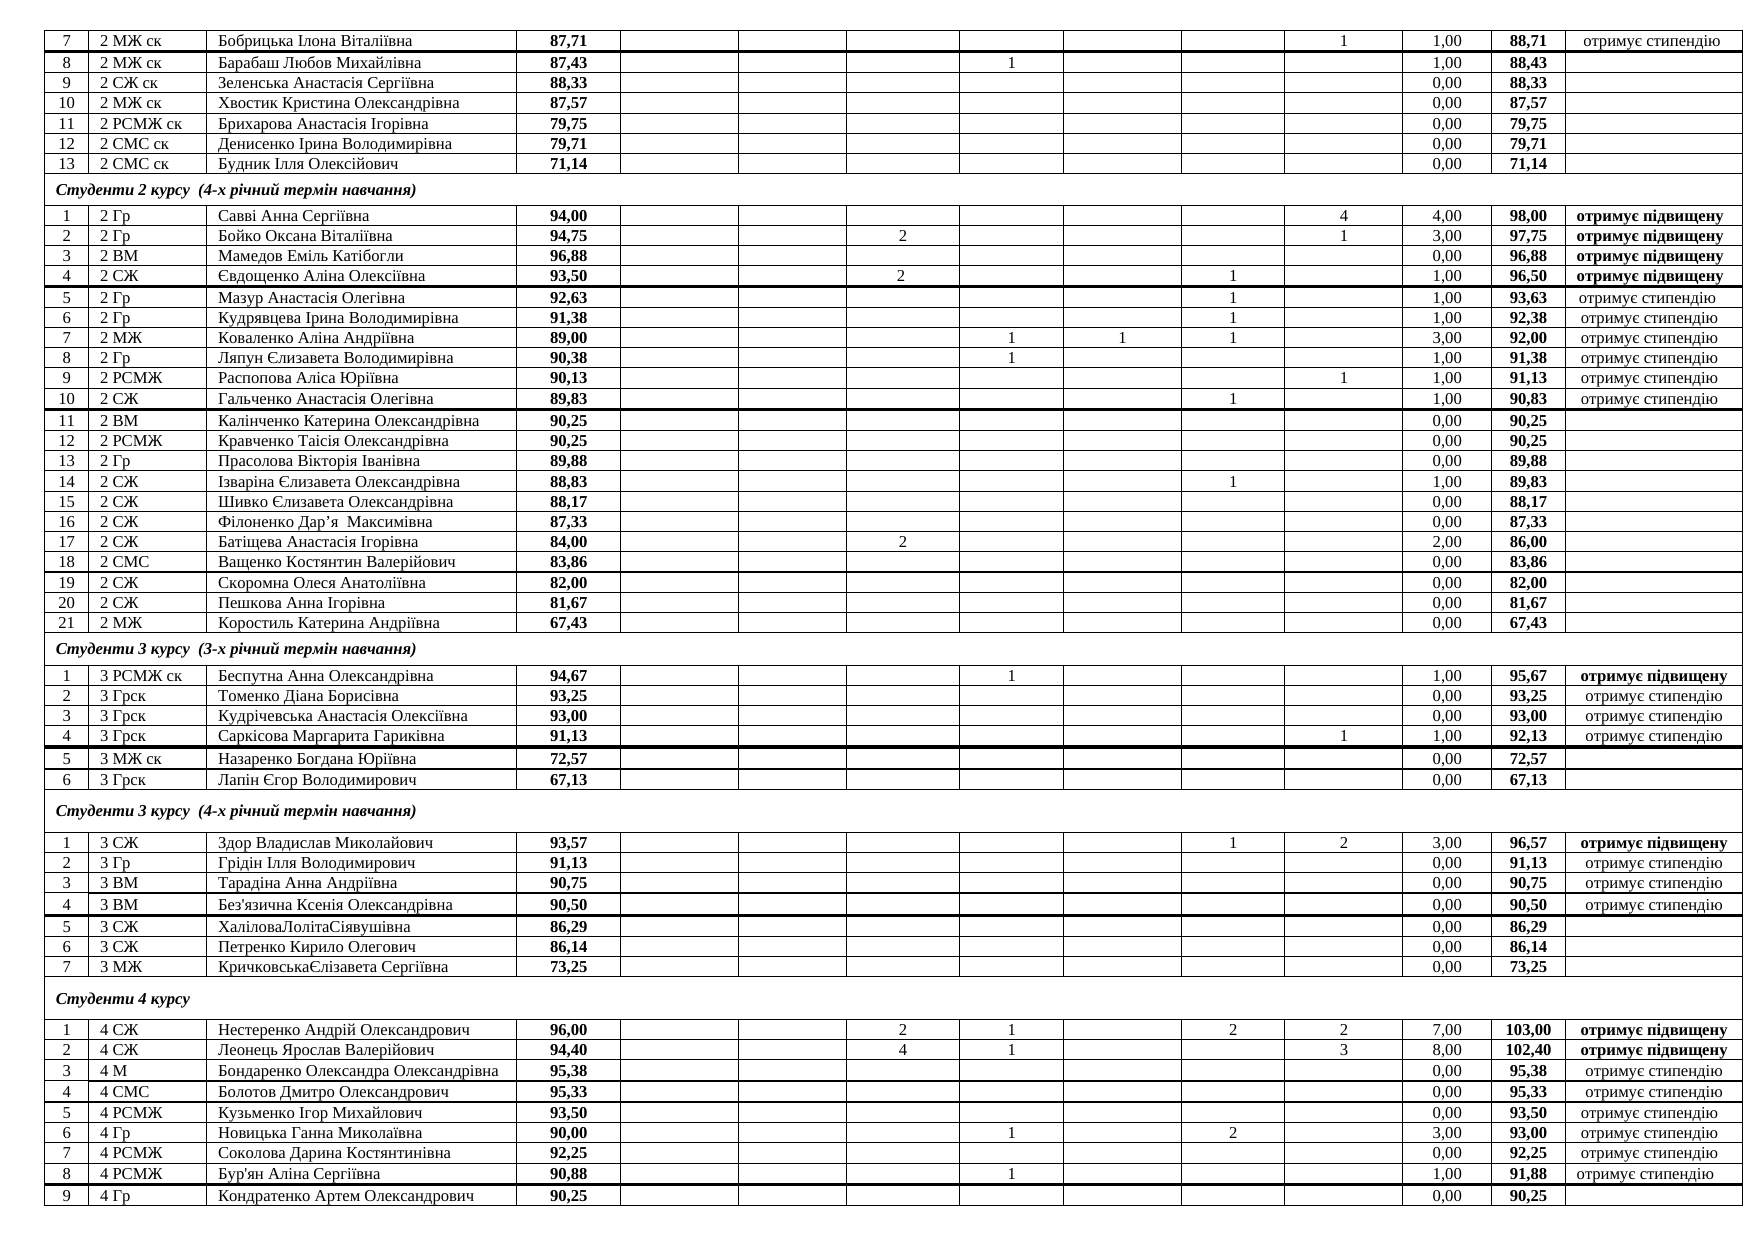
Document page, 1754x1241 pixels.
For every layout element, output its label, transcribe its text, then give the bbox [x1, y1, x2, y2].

table_cell 88,17 [1492, 492, 1565, 511]
table_cell 6 [45, 937, 88, 956]
table_cell 90,75 [517, 873, 620, 892]
table_cell [1566, 1186, 1742, 1205]
table_cell [1064, 1060, 1181, 1079]
table_cell 1 [960, 1020, 1063, 1039]
table_cell [739, 389, 846, 408]
table_cell [847, 1164, 959, 1183]
table_cell 92,38 [1492, 308, 1565, 327]
table_cell ХаліловаЛолітаСіявушівна [207, 917, 516, 936]
table_cell [621, 552, 738, 571]
table_cell 3 [45, 1060, 88, 1079]
table_cell Гальченко Анастасія Олегівна [207, 389, 516, 408]
table_cell отримує стипендію [1566, 368, 1742, 387]
table_cell [739, 706, 846, 725]
table_cell 2 ВМ [89, 246, 206, 265]
table_cell 0,00 [1403, 613, 1491, 632]
table_cell 2 МЖ ск [89, 93, 206, 112]
table_cell [621, 226, 738, 245]
table_cell [1064, 770, 1181, 789]
table_cell 0,00 [1403, 492, 1491, 511]
table_cell 2 РСМЖ [89, 368, 206, 387]
table_cell Євдощенко Аліна Олексіївна [207, 266, 516, 285]
table_cell 1,00 [1403, 348, 1491, 367]
table_cell [621, 451, 738, 470]
table_cell [739, 873, 846, 892]
table_cell Денисенко Ірина Володимирівна [207, 134, 516, 153]
table_cell [739, 573, 846, 592]
table_cell 4 СЖ [89, 1040, 206, 1059]
table_cell Брихарова Анастасія Ігорівна [207, 114, 516, 133]
table_cell 89,88 [1492, 451, 1565, 470]
table_cell 90,25 [1492, 431, 1565, 450]
table_cell [1285, 894, 1402, 913]
table_cell 1 [45, 206, 88, 225]
table_cell [847, 451, 959, 470]
table_cell [1285, 451, 1402, 470]
table_cell Новицька Ганна Миколаївна [207, 1123, 516, 1142]
table_cell [621, 348, 738, 367]
table_cell 2 [1285, 833, 1402, 852]
table_cell [1285, 1123, 1402, 1142]
table_cell [1182, 1164, 1284, 1183]
table_cell Нестеренко Андрій Олександрович [207, 1020, 516, 1039]
table_cell [1064, 206, 1181, 225]
table_cell [960, 706, 1063, 725]
table_cell 1 [1182, 328, 1284, 347]
table_cell 1 [960, 666, 1063, 685]
table_cell [621, 328, 738, 347]
table_cell [960, 154, 1063, 173]
table_cell 3 [1285, 1040, 1402, 1059]
table_cell [960, 73, 1063, 92]
table_cell 93,25 [517, 686, 620, 705]
table_cell [1182, 492, 1284, 511]
table_cell 12 [45, 134, 88, 153]
table_cell Лапін Єгор Володимирович [207, 770, 516, 789]
table_cell 88,33 [517, 73, 620, 92]
table_cell 3 [45, 246, 88, 265]
table_cell 71,14 [517, 154, 620, 173]
table_cell [1285, 666, 1402, 685]
table_cell [1182, 53, 1284, 72]
table_cell 20 [45, 593, 88, 612]
table_cell отримує стипендію [1566, 1123, 1742, 1142]
table_cell [847, 154, 959, 173]
table_cell [1064, 266, 1181, 285]
table_cell 10 [45, 93, 88, 112]
table_cell [621, 114, 738, 133]
table_cell [847, 492, 959, 511]
table_cell 0,00 [1403, 1103, 1491, 1122]
table_cell 92,25 [517, 1143, 620, 1162]
table_cell [1064, 1164, 1181, 1183]
table_cell [739, 894, 846, 913]
table_cell 18 [45, 552, 88, 571]
table_cell 0,00 [1403, 246, 1491, 265]
table_cell 89,83 [517, 389, 620, 408]
table_cell [1182, 957, 1284, 976]
table_cell 92,00 [1492, 328, 1565, 347]
table_cell [847, 431, 959, 450]
table_cell отримує стипендію [1566, 389, 1742, 408]
table_cell [621, 93, 738, 112]
table_cell Барабаш Любов Михайлівна [207, 53, 516, 72]
table_cell 4 [1285, 206, 1402, 225]
table_cell [621, 31, 738, 50]
table_cell 2 СЖ [89, 593, 206, 612]
table_cell [621, 573, 738, 592]
table_cell 3 СЖ [89, 833, 206, 852]
table_cell 88,17 [517, 492, 620, 511]
table_cell [739, 613, 846, 632]
table_cell 7 [45, 328, 88, 347]
table_cell отримує підвищену [1566, 266, 1742, 285]
table_cell [1285, 1103, 1402, 1122]
table_cell [621, 389, 738, 408]
table_cell [1064, 1040, 1181, 1059]
table_cell 88,33 [1492, 73, 1565, 92]
table_cell 86,14 [517, 937, 620, 956]
table_cell [1064, 833, 1181, 852]
table_cell [739, 1123, 846, 1142]
table_cell [960, 1143, 1063, 1162]
table_cell 3 ВМ [89, 873, 206, 892]
table_cell отримує стипендію [1566, 1143, 1742, 1162]
table_cell 93,50 [517, 1103, 620, 1122]
table_cell [847, 73, 959, 92]
table_cell [1285, 134, 1402, 153]
table_cell [739, 853, 846, 872]
table_cell 1 [45, 833, 88, 852]
table_cell 90,83 [1492, 389, 1565, 408]
table_cell 2 СМС ск [89, 134, 206, 153]
table_cell [847, 894, 959, 913]
table_cell 2 СЖ [89, 492, 206, 511]
table_cell [1285, 512, 1402, 531]
table_cell [847, 873, 959, 892]
table_cell [621, 134, 738, 153]
table_cell 2 МЖ ск [89, 53, 206, 72]
table_cell [621, 1060, 738, 1079]
table_cell [1285, 1082, 1402, 1101]
table_cell [1566, 492, 1742, 511]
table_cell [1064, 917, 1181, 936]
table_cell [1182, 93, 1284, 112]
table_cell [621, 917, 738, 936]
table_cell Беспутна Анна Олександрівна [207, 666, 516, 685]
table_cell [1064, 853, 1181, 872]
table_cell 90,75 [1492, 873, 1565, 892]
table_cell [1064, 1143, 1181, 1162]
table_cell [739, 957, 846, 976]
table_cell 95,38 [517, 1060, 620, 1079]
table_cell [1285, 411, 1402, 430]
table_cell 1 [960, 328, 1063, 347]
table_cell 1 [960, 1123, 1063, 1142]
table_cell 3 ВМ [89, 894, 206, 913]
table_cell [1285, 613, 1402, 632]
table_cell 8 [45, 348, 88, 367]
table_cell 83,86 [1492, 552, 1565, 571]
table_cell [1285, 853, 1402, 872]
table_cell [847, 853, 959, 872]
table_cell [739, 593, 846, 612]
table_cell [847, 573, 959, 592]
table_cell [1064, 73, 1181, 92]
table_cell 2 [45, 226, 88, 245]
table_cell [1064, 613, 1181, 632]
table_cell 92,63 [517, 288, 620, 307]
table_cell 2 [1182, 1123, 1284, 1142]
table_cell [1285, 348, 1402, 367]
table_cell 0,00 [1403, 894, 1491, 913]
table_cell [1064, 1186, 1181, 1205]
table_cell [1566, 937, 1742, 956]
table_cell 96,88 [517, 246, 620, 265]
table_cell отримує стипендію [1566, 686, 1742, 705]
table_cell Шивко Єлизавета Олександрівна [207, 492, 516, 511]
table_cell [739, 1082, 846, 1101]
table_cell 84,00 [517, 532, 620, 551]
table_cell 0,00 [1403, 154, 1491, 173]
table_cell 3 [45, 706, 88, 725]
table_cell [1566, 451, 1742, 470]
table_cell [1566, 53, 1742, 72]
table_cell [739, 492, 846, 511]
table_cell 87,57 [1492, 93, 1565, 112]
table_cell [1064, 1082, 1181, 1101]
table_cell [1182, 73, 1284, 92]
table_cell [1285, 154, 1402, 173]
table_cell [739, 31, 846, 50]
table_cell [1285, 93, 1402, 112]
table_cell [739, 471, 846, 491]
table_cell 95,33 [1492, 1082, 1565, 1101]
table_cell [1064, 873, 1181, 892]
table_cell Мамедов Еміль Катібогли [207, 246, 516, 265]
table_cell отримує стипендію [1566, 1164, 1742, 1183]
table_cell 89,88 [517, 451, 620, 470]
table_cell 86,00 [1492, 532, 1565, 551]
table_cell 1 [1182, 833, 1284, 852]
table_cell [1566, 471, 1742, 491]
table_cell 1 [960, 1040, 1063, 1059]
table_cell [960, 368, 1063, 387]
table_cell [1285, 114, 1402, 133]
table_cell 2 Гр [89, 226, 206, 245]
table_cell [1566, 532, 1742, 551]
table_cell 79,71 [1492, 134, 1565, 153]
table_cell [960, 917, 1063, 936]
table_cell 0,00 [1403, 93, 1491, 112]
table_cell 4 М [89, 1060, 206, 1079]
table_cell 2 СЖ [89, 389, 206, 408]
table_cell 1,00 [1403, 53, 1491, 72]
table_cell 91,38 [1492, 348, 1565, 367]
table_cell 4,00 [1403, 206, 1491, 225]
table_cell 3,00 [1403, 833, 1491, 852]
table_cell 1 [1182, 288, 1284, 307]
table_cell [1182, 573, 1284, 592]
table_cell 14 [45, 471, 88, 491]
table_cell Тарадіна Анна Андріївна [207, 873, 516, 892]
table_cell 7 [45, 1143, 88, 1162]
table_cell [847, 1103, 959, 1122]
table_cell [1566, 770, 1742, 789]
table_cell отримує підвищену [1566, 1020, 1742, 1039]
table_cell [739, 726, 846, 745]
table_cell [1064, 593, 1181, 612]
table_cell [621, 833, 738, 852]
table_cell [1285, 389, 1402, 408]
table_cell 2 [847, 532, 959, 551]
table_cell [739, 512, 846, 531]
table_cell Філоненко Дар’я Максимівна [207, 512, 516, 531]
table_cell [1285, 1186, 1402, 1205]
table_cell 6 [45, 308, 88, 327]
table_cell 90,13 [517, 368, 620, 387]
table_cell [847, 471, 959, 491]
table_cell 93,00 [1492, 706, 1565, 725]
table_cell [739, 749, 846, 768]
table_cell [1285, 266, 1402, 285]
table_cell [960, 686, 1063, 705]
table_cell [847, 288, 959, 307]
table_cell [739, 348, 846, 367]
table_cell 71,14 [1492, 154, 1565, 173]
table_cell 79,75 [517, 114, 620, 133]
table_cell [621, 154, 738, 173]
table_cell [1566, 613, 1742, 632]
table_cell Зеленська Анастасія Сергіївна [207, 73, 516, 92]
table_cell 3 МЖ ск [89, 749, 206, 768]
table_cell [621, 308, 738, 327]
table_cell 5 [45, 749, 88, 768]
table_cell 0,00 [1403, 431, 1491, 450]
table_cell [960, 411, 1063, 430]
table_cell 0,00 [1403, 1082, 1491, 1101]
table_cell 2 СЖ [89, 512, 206, 531]
table_cell 9 [45, 73, 88, 92]
table_cell 2 [1285, 1020, 1402, 1039]
table_cell 2 [847, 266, 959, 285]
table_cell [621, 749, 738, 768]
table_cell 94,67 [517, 666, 620, 685]
table_cell [1064, 389, 1181, 408]
table_cell [847, 1143, 959, 1162]
table_cell 15 [45, 492, 88, 511]
table_cell [739, 226, 846, 245]
table_cell [739, 266, 846, 285]
table_cell 2 СЖ [89, 573, 206, 592]
table_cell Ляпун Єлизавета Володимирівна [207, 348, 516, 367]
table_cell [847, 1186, 959, 1205]
table_cell 1 [1182, 308, 1284, 327]
table_cell [1064, 431, 1181, 450]
table_cell [621, 512, 738, 531]
table_cell [621, 593, 738, 612]
table_cell [739, 1186, 846, 1205]
table_cell [960, 573, 1063, 592]
table_cell [960, 246, 1063, 265]
table_cell [960, 833, 1063, 852]
table_cell [621, 266, 738, 285]
table_cell 91,13 [1492, 853, 1565, 872]
table_cell отримує стипендію [1566, 706, 1742, 725]
table_cell [960, 937, 1063, 956]
table_cell 90,25 [517, 411, 620, 430]
table_cell [1182, 226, 1284, 245]
table_cell 0,00 [1403, 917, 1491, 936]
table_cell [847, 770, 959, 789]
table_cell 8 [45, 1164, 88, 1183]
table_cell 92,25 [1492, 1143, 1565, 1162]
table_cell 90,25 [1492, 411, 1565, 430]
table_cell Распопова Аліса Юріївна [207, 368, 516, 387]
table_cell 7 [45, 31, 88, 50]
table_cell [960, 134, 1063, 153]
table_cell [847, 726, 959, 745]
table_cell [621, 1103, 738, 1122]
table_cell [1064, 348, 1181, 367]
table_cell [1182, 246, 1284, 265]
table_cell [621, 686, 738, 705]
table_cell [960, 613, 1063, 632]
table_cell [960, 492, 1063, 511]
table_cell [1285, 288, 1402, 307]
table_cell [739, 770, 846, 789]
table_cell [1182, 114, 1284, 133]
table_cell [739, 73, 846, 92]
table_cell 1 [1285, 368, 1402, 387]
table_cell [1064, 726, 1181, 745]
table_cell [960, 93, 1063, 112]
table_cell 0,00 [1403, 134, 1491, 153]
table_cell [960, 114, 1063, 133]
table_cell Кудрявцева Ірина Володимирівна [207, 308, 516, 327]
table_cell [739, 154, 846, 173]
table_cell [847, 114, 959, 133]
table_cell 93,00 [517, 706, 620, 725]
table_cell 87,43 [517, 53, 620, 72]
table_cell Саркісова Маргарита Гариківна [207, 726, 516, 745]
table_cell [960, 894, 1063, 913]
table_cell 1,00 [1403, 308, 1491, 327]
table_cell [1182, 1060, 1284, 1079]
table_cell [960, 1103, 1063, 1122]
table_cell [621, 492, 738, 511]
table_cell 1 [1182, 389, 1284, 408]
table_cell [1064, 894, 1181, 913]
table_cell 79,71 [517, 134, 620, 153]
table_cell 0,00 [1403, 937, 1491, 956]
table_cell отримує стипендію [1566, 853, 1742, 872]
table_cell 79,75 [1492, 114, 1565, 133]
table_cell 88,43 [1492, 53, 1565, 72]
table_cell [621, 873, 738, 892]
table_cell 94,00 [517, 206, 620, 225]
table_cell 2 [847, 1020, 959, 1039]
table_cell 82,00 [517, 573, 620, 592]
table_cell [1285, 73, 1402, 92]
table_cell 90,25 [517, 431, 620, 450]
table_cell [1285, 706, 1402, 725]
table_cell 1,00 [1403, 666, 1491, 685]
table_cell 4 СМС [89, 1082, 206, 1101]
table_cell [1064, 573, 1181, 592]
table_cell 0,00 [1403, 552, 1491, 571]
table_cell [621, 411, 738, 430]
table_cell 90,38 [517, 348, 620, 367]
table_cell [621, 706, 738, 725]
table_cell [1064, 93, 1181, 112]
table_cell [621, 246, 738, 265]
table_cell [1182, 917, 1284, 936]
table_cell 3 СЖ [89, 937, 206, 956]
table_cell 2 [45, 1040, 88, 1059]
table_cell [847, 389, 959, 408]
table_cell [621, 1040, 738, 1059]
table_cell Коростиль Катерина Андріївна [207, 613, 516, 632]
table_cell 91,13 [517, 853, 620, 872]
table_cell 87,33 [1492, 512, 1565, 531]
table_cell [1566, 93, 1742, 112]
table_cell КричковськаЄлізавета Сергіївна [207, 957, 516, 976]
table_cell 94,75 [517, 226, 620, 245]
table_cell отримує підвищену [1566, 206, 1742, 225]
table_cell [1182, 134, 1284, 153]
table_cell [739, 686, 846, 705]
table_cell 10 [45, 389, 88, 408]
table_cell [1182, 431, 1284, 450]
table_cell 0,00 [1403, 873, 1491, 892]
table_cell 91,38 [517, 308, 620, 327]
table_cell [621, 770, 738, 789]
table_cell отримує стипендію [1566, 1082, 1742, 1101]
table_cell 1,00 [1403, 1164, 1491, 1183]
table_cell 2 РСМЖ ск [89, 114, 206, 133]
table_cell [1566, 431, 1742, 450]
table_cell [739, 833, 846, 852]
table_cell [1064, 749, 1181, 768]
table_cell [847, 613, 959, 632]
table_cell 82,00 [1492, 573, 1565, 592]
table_cell [1182, 1103, 1284, 1122]
table_cell 1 [1285, 31, 1402, 50]
table_cell 86,29 [1492, 917, 1565, 936]
table_cell [1064, 937, 1181, 956]
table_cell 91,13 [517, 726, 620, 745]
table_cell [1182, 1186, 1284, 1205]
table_cell 4 [45, 1081, 88, 1101]
table_cell [621, 613, 738, 632]
table_cell 90,00 [517, 1123, 620, 1142]
table_cell [739, 666, 846, 685]
table_cell [1064, 552, 1181, 571]
table_cell [621, 853, 738, 872]
table_cell 4 РСМЖ [89, 1103, 206, 1122]
table_cell [1064, 1020, 1181, 1039]
table_cell [1182, 706, 1284, 725]
table_cell [1064, 451, 1181, 470]
table_cell [739, 93, 846, 112]
table_cell Ізваріна Єлизавета Олександрівна [207, 471, 516, 491]
table_cell [960, 532, 1063, 551]
table_cell [739, 1040, 846, 1059]
table_cell [1064, 666, 1181, 685]
table_cell [1064, 226, 1181, 245]
table_cell 0,00 [1403, 686, 1491, 705]
table_cell 7,00 [1403, 1020, 1491, 1039]
table_cell 96,57 [1492, 833, 1565, 852]
table_cell 5 [45, 917, 88, 936]
table_cell 2 Гр [89, 451, 206, 470]
table_cell [1182, 31, 1284, 50]
table_cell отримує підвищену [1566, 1040, 1742, 1059]
table_cell Бойко Оксана Віталіївна [207, 226, 516, 245]
table_cell 2 РСМЖ [89, 431, 206, 450]
table_cell [739, 368, 846, 387]
table_cell [1566, 593, 1742, 612]
table_cell Савві Анна Сергіївна [207, 206, 516, 225]
table_cell [621, 206, 738, 225]
table_cell 91,88 [1492, 1164, 1565, 1183]
table_cell [621, 73, 738, 92]
table_cell [739, 411, 846, 430]
table_cell 6 [45, 770, 88, 789]
table_cell 0,00 [1403, 512, 1491, 531]
table_cell 4 Гр [89, 1186, 206, 1205]
table_cell 1,00 [1403, 726, 1491, 745]
table_cell 1 [1182, 266, 1284, 285]
table_cell Здор Владислав Миколайович [207, 833, 516, 852]
table_cell Студенти 4 курсу [45, 977, 1742, 1019]
table_cell [1182, 937, 1284, 956]
table_cell 0,00 [1403, 73, 1491, 92]
table_cell 2 СМС [89, 552, 206, 571]
table_cell [621, 726, 738, 745]
table_cell [847, 957, 959, 976]
table_cell [1182, 873, 1284, 892]
table_cell [1566, 73, 1742, 92]
table_cell 96,88 [1492, 246, 1565, 265]
table_cell [621, 1020, 738, 1039]
table_cell [1285, 552, 1402, 571]
table_cell [1285, 1164, 1402, 1183]
table_cell [621, 532, 738, 551]
table_cell 21 [45, 613, 88, 632]
table_cell 90,25 [517, 1186, 620, 1205]
table_cell 1,00 [1403, 266, 1491, 285]
table_cell 2 СЖ [89, 266, 206, 285]
table_cell [739, 1164, 846, 1183]
table_cell [1182, 411, 1284, 430]
table_cell [1182, 686, 1284, 705]
table_cell 87,33 [517, 512, 620, 531]
table_cell Кондратенко Артем Олександрович [207, 1186, 516, 1205]
table_cell [1285, 53, 1402, 72]
table_cell Хвостик Кристина Олександрівна [207, 93, 516, 112]
table_cell 90,50 [517, 894, 620, 913]
table_cell отримує стипендію [1566, 288, 1742, 307]
table_cell 67,13 [1492, 770, 1565, 789]
table_cell 2 [45, 853, 88, 872]
table_cell 1,00 [1403, 368, 1491, 387]
table_cell [739, 328, 846, 347]
table_cell [960, 552, 1063, 571]
table_cell [847, 593, 959, 612]
table_cell [1566, 114, 1742, 133]
table_cell [739, 1060, 846, 1079]
table_cell 97,75 [1492, 226, 1565, 245]
table_cell [847, 706, 959, 725]
table_cell [1182, 154, 1284, 173]
table_cell 4 РСМЖ [89, 1143, 206, 1162]
table_cell [1064, 134, 1181, 153]
table_cell [847, 552, 959, 571]
table_cell [1064, 114, 1181, 133]
table_cell Грідін Ілля Володимирович [207, 853, 516, 872]
table_cell [847, 411, 959, 430]
table_cell 2 МЖ [89, 328, 206, 347]
table_cell 88,71 [1492, 31, 1565, 50]
table_cell 2 Гр [89, 206, 206, 225]
table_cell 3 РСМЖ ск [89, 666, 206, 685]
table_cell 2 МЖ ск [89, 31, 206, 50]
table_cell Соколова Дарина Костянтинівна [207, 1143, 516, 1162]
table_cell отримує стипендію [1566, 894, 1742, 913]
table_cell [1285, 937, 1402, 956]
table_cell [960, 873, 1063, 892]
table_cell [960, 957, 1063, 976]
table_cell 0,00 [1403, 1143, 1491, 1162]
table_cell 83,86 [517, 552, 620, 571]
table_cell [739, 937, 846, 956]
table_cell 9 [45, 1186, 88, 1205]
table_cell [960, 431, 1063, 450]
table_cell [1285, 328, 1402, 347]
table_cell [1064, 308, 1181, 327]
table_cell 5 [45, 288, 88, 307]
table_cell Назаренко Богдана Юріївна [207, 749, 516, 768]
table_cell [847, 348, 959, 367]
table_cell [1285, 471, 1402, 491]
table_cell [1182, 749, 1284, 768]
table_cell [621, 431, 738, 450]
table_cell 11 [45, 114, 88, 133]
table_cell [739, 114, 846, 133]
table_cell 1 [1285, 726, 1402, 745]
table_cell 87,71 [517, 31, 620, 50]
table_cell 2 СМС ск [89, 154, 206, 173]
table_cell [847, 31, 959, 50]
table_cell 12 [45, 431, 88, 450]
table_cell [1566, 957, 1742, 976]
table_cell [1064, 154, 1181, 173]
table_cell [847, 328, 959, 347]
table_cell 102,40 [1492, 1040, 1565, 1059]
table_cell 3 СЖ [89, 917, 206, 936]
table_cell [739, 288, 846, 307]
table_cell Томенко Діана Борисівна [207, 686, 516, 705]
table_cell отримує стипендію [1566, 328, 1742, 347]
table_cell [1285, 770, 1402, 789]
table_cell 4 [45, 726, 88, 745]
table_cell 2 Гр [89, 288, 206, 307]
table_cell Батіщева Анастасія Ігорівна [207, 532, 516, 551]
table_cell Бобрицька Ілона Віталіївна [207, 31, 516, 50]
table_cell 3,00 [1403, 226, 1491, 245]
table_cell 17 [45, 532, 88, 551]
table_cell [1064, 532, 1181, 551]
table_cell [1566, 134, 1742, 153]
table_cell 2 ВМ [89, 411, 206, 430]
table_cell [1285, 573, 1402, 592]
table_cell 1 [45, 666, 88, 685]
table_cell [1285, 917, 1402, 936]
table_cell 95,67 [1492, 666, 1565, 685]
table_cell 19 [45, 573, 88, 592]
table_cell 89,83 [1492, 471, 1565, 491]
table_cell 16 [45, 512, 88, 531]
table_cell [1182, 770, 1284, 789]
table_cell 1 [1182, 471, 1284, 491]
table_cell [1064, 706, 1181, 725]
table_cell 67,43 [517, 613, 620, 632]
table_cell 4 [45, 266, 88, 285]
table_cell 7 [45, 957, 88, 976]
table_cell Бондаренко Олександра Олександрівна [207, 1060, 516, 1079]
table_cell Студенти 3 курсу (4-х річний термін навчання) [45, 790, 1742, 832]
table_cell 4 [45, 893, 88, 913]
table_cell [739, 1020, 846, 1039]
table_cell [739, 134, 846, 153]
table_cell Без'язична Ксенія Олександрівна [207, 894, 516, 913]
table_cell 0,00 [1403, 706, 1491, 725]
table_cell [960, 389, 1063, 408]
table_cell 86,29 [517, 917, 620, 936]
table_cell 0,00 [1403, 853, 1491, 872]
table_cell отримує підвищену [1566, 666, 1742, 685]
table_cell [739, 308, 846, 327]
table_cell [1182, 1082, 1284, 1101]
table_cell 90,25 [1492, 1186, 1565, 1205]
table_cell [960, 308, 1063, 327]
table_cell [960, 451, 1063, 470]
table_cell 3 МЖ [89, 957, 206, 976]
table_cell Калінченко Катерина Олександрівна [207, 411, 516, 430]
table_cell [1182, 613, 1284, 632]
table_cell [1566, 749, 1742, 768]
table_cell [1285, 957, 1402, 976]
table_cell [1182, 1143, 1284, 1162]
table_cell [621, 53, 738, 72]
table_cell Студенти 2 курсу (4-х річний термін навчання) [45, 174, 1742, 204]
table_cell [1182, 853, 1284, 872]
table_cell 3 Гр [89, 853, 206, 872]
table_cell [1182, 206, 1284, 225]
table_cell [1064, 686, 1181, 705]
table_cell 13 [45, 154, 88, 173]
table_cell 3 Грск [89, 706, 206, 725]
table_cell [847, 686, 959, 705]
table_cell 1,00 [1403, 471, 1491, 491]
table_cell [960, 266, 1063, 285]
table_cell 4 РСМЖ [89, 1164, 206, 1183]
table_cell отримує стипендію [1566, 873, 1742, 892]
table_cell [1182, 593, 1284, 612]
table_cell 88,83 [517, 471, 620, 491]
table_cell Бур'ян Аліна Сергіївна [207, 1164, 516, 1183]
table_cell [1285, 593, 1402, 612]
table_cell 2 СЖ [89, 532, 206, 551]
table_cell [960, 471, 1063, 491]
table_cell [847, 937, 959, 956]
table_cell 1 [960, 348, 1063, 367]
table_cell [847, 53, 959, 72]
table_cell [847, 917, 959, 936]
table_cell 72,57 [1492, 749, 1565, 768]
table_cell 1,00 [1403, 31, 1491, 50]
table_cell [1285, 1143, 1402, 1162]
table_cell 96,50 [1492, 266, 1565, 285]
table_cell 98,00 [1492, 206, 1565, 225]
table_cell 93,50 [517, 266, 620, 285]
table_cell 13 [45, 451, 88, 470]
table_cell 93,50 [1492, 1103, 1565, 1122]
table_cell Будник Ілля Олексійович [207, 154, 516, 173]
table_cell [1064, 368, 1181, 387]
table_cell 96,00 [517, 1020, 620, 1039]
table_cell 2,00 [1403, 532, 1491, 551]
table_cell [621, 1143, 738, 1162]
table_cell [1064, 492, 1181, 511]
table_cell 8 [45, 53, 88, 72]
table_cell отримує стипендію [1566, 308, 1742, 327]
table_cell 95,33 [517, 1082, 620, 1101]
table_cell 3 Грск [89, 686, 206, 705]
table_cell 4 Гр [89, 1123, 206, 1142]
table_cell Скоромна Олеся Анатоліївна [207, 573, 516, 592]
table_cell 4 [847, 1040, 959, 1059]
table_cell [1285, 1060, 1402, 1079]
table_cell Студенти 3 курсу (3-х річний термін навчання) [45, 633, 1742, 664]
table_cell [847, 749, 959, 768]
table_cell 0,00 [1403, 1186, 1491, 1205]
table_cell [1064, 246, 1181, 265]
table_cell [739, 451, 846, 470]
table_cell Мазур Анастасія Олегівна [207, 288, 516, 307]
table_cell [621, 666, 738, 685]
table_cell 81,67 [517, 593, 620, 612]
table_cell 90,88 [517, 1164, 620, 1183]
table_cell [847, 246, 959, 265]
table_cell [1566, 154, 1742, 173]
table_cell [1566, 573, 1742, 592]
table_cell 1 [1285, 226, 1402, 245]
table_cell [739, 431, 846, 450]
table_cell 0,00 [1403, 1060, 1491, 1079]
table_cell [847, 206, 959, 225]
table_cell 91,13 [1492, 368, 1565, 387]
table_cell [960, 1060, 1063, 1079]
table_cell Коваленко Аліна Андріївна [207, 328, 516, 347]
table_cell [621, 471, 738, 491]
table_cell Кузьменко Ігор Михайлович [207, 1103, 516, 1122]
table_cell 94,40 [517, 1040, 620, 1059]
table_cell [960, 288, 1063, 307]
table_cell [960, 853, 1063, 872]
table_cell [621, 1186, 738, 1205]
table_cell [1182, 726, 1284, 745]
table_cell 0,00 [1403, 770, 1491, 789]
table_cell Ващенко Костянтин Валерійович [207, 552, 516, 571]
table_cell 72,57 [517, 749, 620, 768]
table_cell [621, 1164, 738, 1183]
table_cell отримує стипендію [1566, 1103, 1742, 1122]
table_cell отримує стипендію [1566, 348, 1742, 367]
table_cell отримує підвищену [1566, 226, 1742, 245]
table_cell 89,00 [517, 328, 620, 347]
table_cell 2 Гр [89, 348, 206, 367]
table_cell [1064, 411, 1181, 430]
table_cell [739, 1143, 846, 1162]
table_cell [1064, 53, 1181, 72]
table_cell [1285, 873, 1402, 892]
table_cell 90,50 [1492, 894, 1565, 913]
table_cell 73,25 [517, 957, 620, 976]
table_cell 92,13 [1492, 726, 1565, 745]
table_cell [621, 1082, 738, 1101]
table_cell [1566, 917, 1742, 936]
table_cell 1,00 [1403, 288, 1491, 307]
table_cell [960, 770, 1063, 789]
table_cell 9 [45, 368, 88, 387]
table_cell 8,00 [1403, 1040, 1491, 1059]
table_cell отримує підвищену [1566, 833, 1742, 852]
table_cell [1285, 431, 1402, 450]
table_cell [621, 368, 738, 387]
table_cell 0,00 [1403, 573, 1491, 592]
table_cell [1182, 348, 1284, 367]
table_cell [1566, 552, 1742, 571]
table_cell [960, 749, 1063, 768]
table_cell 67,13 [517, 770, 620, 789]
table_cell [960, 226, 1063, 245]
table_cell Леонець Ярослав Валерійович [207, 1040, 516, 1059]
table_cell 0,00 [1403, 411, 1491, 430]
table_cell 81,67 [1492, 593, 1565, 612]
table_cell [847, 1060, 959, 1079]
table_cell [1182, 666, 1284, 685]
table_cell [739, 532, 846, 551]
table_cell [739, 1103, 846, 1122]
table_cell 0,00 [1403, 749, 1491, 768]
table_cell 0,00 [1403, 451, 1491, 470]
table_cell Кравченко Таісія Олександрівна [207, 431, 516, 450]
table_cell Кудрічевська Анастасія Олексіївна [207, 706, 516, 725]
table_cell Болотов Дмитро Олександрович [207, 1082, 516, 1101]
table_cell 93,25 [1492, 686, 1565, 705]
table_cell 1 [1064, 328, 1181, 347]
table_cell [1182, 894, 1284, 913]
table_cell [1285, 308, 1402, 327]
table_cell 1 [960, 53, 1063, 72]
table_cell [1182, 368, 1284, 387]
table_cell 73,25 [1492, 957, 1565, 976]
table_cell [960, 726, 1063, 745]
table_cell 6 [45, 1123, 88, 1142]
table_cell [847, 308, 959, 327]
table_cell 86,14 [1492, 937, 1565, 956]
table_cell 3 Грск [89, 726, 206, 745]
table_cell [621, 937, 738, 956]
table_cell [847, 134, 959, 153]
table_cell 93,00 [1492, 1123, 1565, 1142]
table_cell [1182, 512, 1284, 531]
table_cell [1285, 246, 1402, 265]
table_cell 3 Грск [89, 770, 206, 789]
table_cell 1 [45, 1020, 88, 1039]
table_cell [847, 512, 959, 531]
table_cell [621, 957, 738, 976]
table_cell 3,00 [1403, 1123, 1491, 1142]
table_cell [1566, 411, 1742, 430]
table_cell 1,00 [1403, 389, 1491, 408]
table_cell [847, 666, 959, 685]
table_cell 103,00 [1492, 1020, 1565, 1039]
table_cell 3 [45, 873, 88, 892]
table_cell [739, 246, 846, 265]
table_cell 5 [45, 1103, 88, 1122]
table_cell [739, 53, 846, 72]
table_cell [1064, 471, 1181, 491]
table_cell 93,63 [1492, 288, 1565, 307]
table_cell отримує стипендію [1566, 726, 1742, 745]
table_cell 95,38 [1492, 1060, 1565, 1079]
table_cell Пешкова Анна Ігорівна [207, 593, 516, 612]
table_cell [1064, 288, 1181, 307]
table_cell 2 СЖ ск [89, 73, 206, 92]
table_cell 67,43 [1492, 613, 1565, 632]
table_cell 2 [45, 686, 88, 705]
table_cell [960, 512, 1063, 531]
table_cell 3,00 [1403, 328, 1491, 347]
table_cell [960, 206, 1063, 225]
table_cell 11 [45, 411, 88, 430]
table_cell 4 СЖ [89, 1020, 206, 1039]
table_cell [960, 31, 1063, 50]
table_cell [739, 206, 846, 225]
table_cell [1064, 957, 1181, 976]
table_cell Петренко Кирило Олегович [207, 937, 516, 956]
table_cell [847, 368, 959, 387]
table_cell Прасолова Вікторія Іванівна [207, 451, 516, 470]
table_cell [1064, 1103, 1181, 1122]
table_cell [739, 917, 846, 936]
table_cell 2 Гр [89, 308, 206, 327]
table_cell [621, 1123, 738, 1142]
table_cell [621, 288, 738, 307]
table_cell [847, 1123, 959, 1142]
table_cell [847, 1082, 959, 1101]
table_cell [1285, 492, 1402, 511]
table_cell отримує підвищену [1566, 246, 1742, 265]
table_cell [1285, 749, 1402, 768]
table_cell [847, 833, 959, 852]
table_cell 2 [847, 226, 959, 245]
table_cell 1 [960, 1164, 1063, 1183]
table_cell [960, 593, 1063, 612]
table_cell 87,57 [517, 93, 620, 112]
table_cell 0,00 [1403, 957, 1491, 976]
table_cell 2 МЖ [89, 613, 206, 632]
table_cell [1064, 31, 1181, 50]
table_cell 0,00 [1403, 593, 1491, 612]
table_cell [1182, 552, 1284, 571]
table_cell [1182, 451, 1284, 470]
table_cell [1064, 512, 1181, 531]
table_cell 0,00 [1403, 114, 1491, 133]
table_cell 93,57 [517, 833, 620, 852]
table_cell отримує стипендію [1566, 1060, 1742, 1079]
table_cell 2 СЖ [89, 471, 206, 491]
table_cell 2 [1182, 1020, 1284, 1039]
table_cell [1182, 532, 1284, 551]
table_cell [1182, 1040, 1284, 1059]
table_cell [739, 552, 846, 571]
table_cell отримує стипендію [1566, 31, 1742, 50]
table_cell [847, 93, 959, 112]
table_cell [1285, 686, 1402, 705]
table_cell [1566, 512, 1742, 531]
table_cell [960, 1186, 1063, 1205]
table_cell [960, 1082, 1063, 1101]
table_cell [621, 894, 738, 913]
table_cell [1285, 532, 1402, 551]
table_cell [1064, 1123, 1181, 1142]
